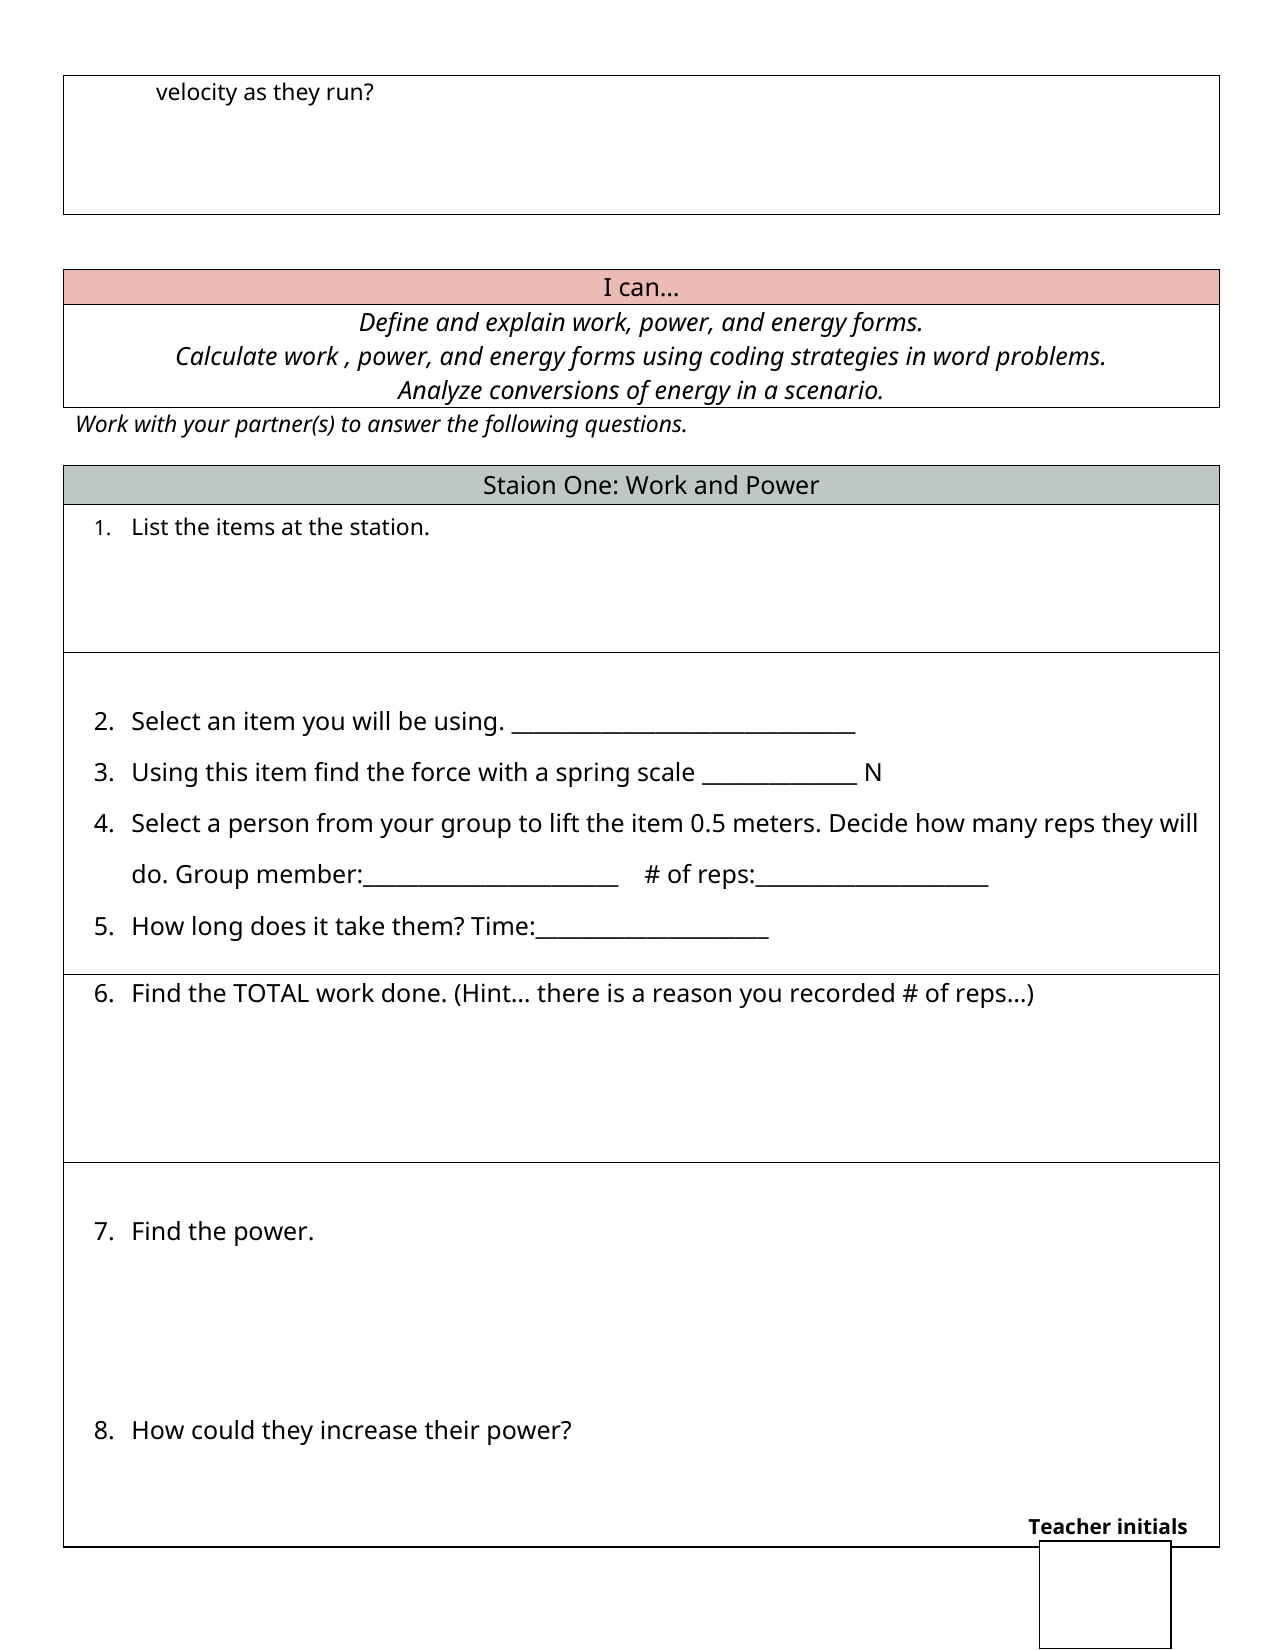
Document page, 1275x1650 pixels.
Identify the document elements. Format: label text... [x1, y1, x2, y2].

table_cell Select an item you will be using. _______________________________ Using this item find the force with a spring scale ______________ N Select a person from your group to lift the item 0.5 meters. Decide how many reps they will do. Group member:_______________________ # of reps:_____________________ How long does it take them? Time:_____________________ [64, 653, 1219, 974]
table_cell Define and explain work, power, and energy forms. Calculate work , power, and energy forms using coding strategies in word problems. Analyze conversions of energy in a scenario. [64, 305, 1219, 407]
text Work with your partner(s) to answer the following questions. [75, 408, 1200, 439]
table_header Staion One: Work and Power [64, 466, 1219, 504]
table_cell Find the TOTAL work done. (Hint… there is a reason you recorded # of reps…) [64, 975, 1219, 1162]
table_header I can… [64, 270, 1219, 304]
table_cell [64, 1163, 1219, 1546]
table_cell List the items at the station. [64, 505, 1219, 652]
